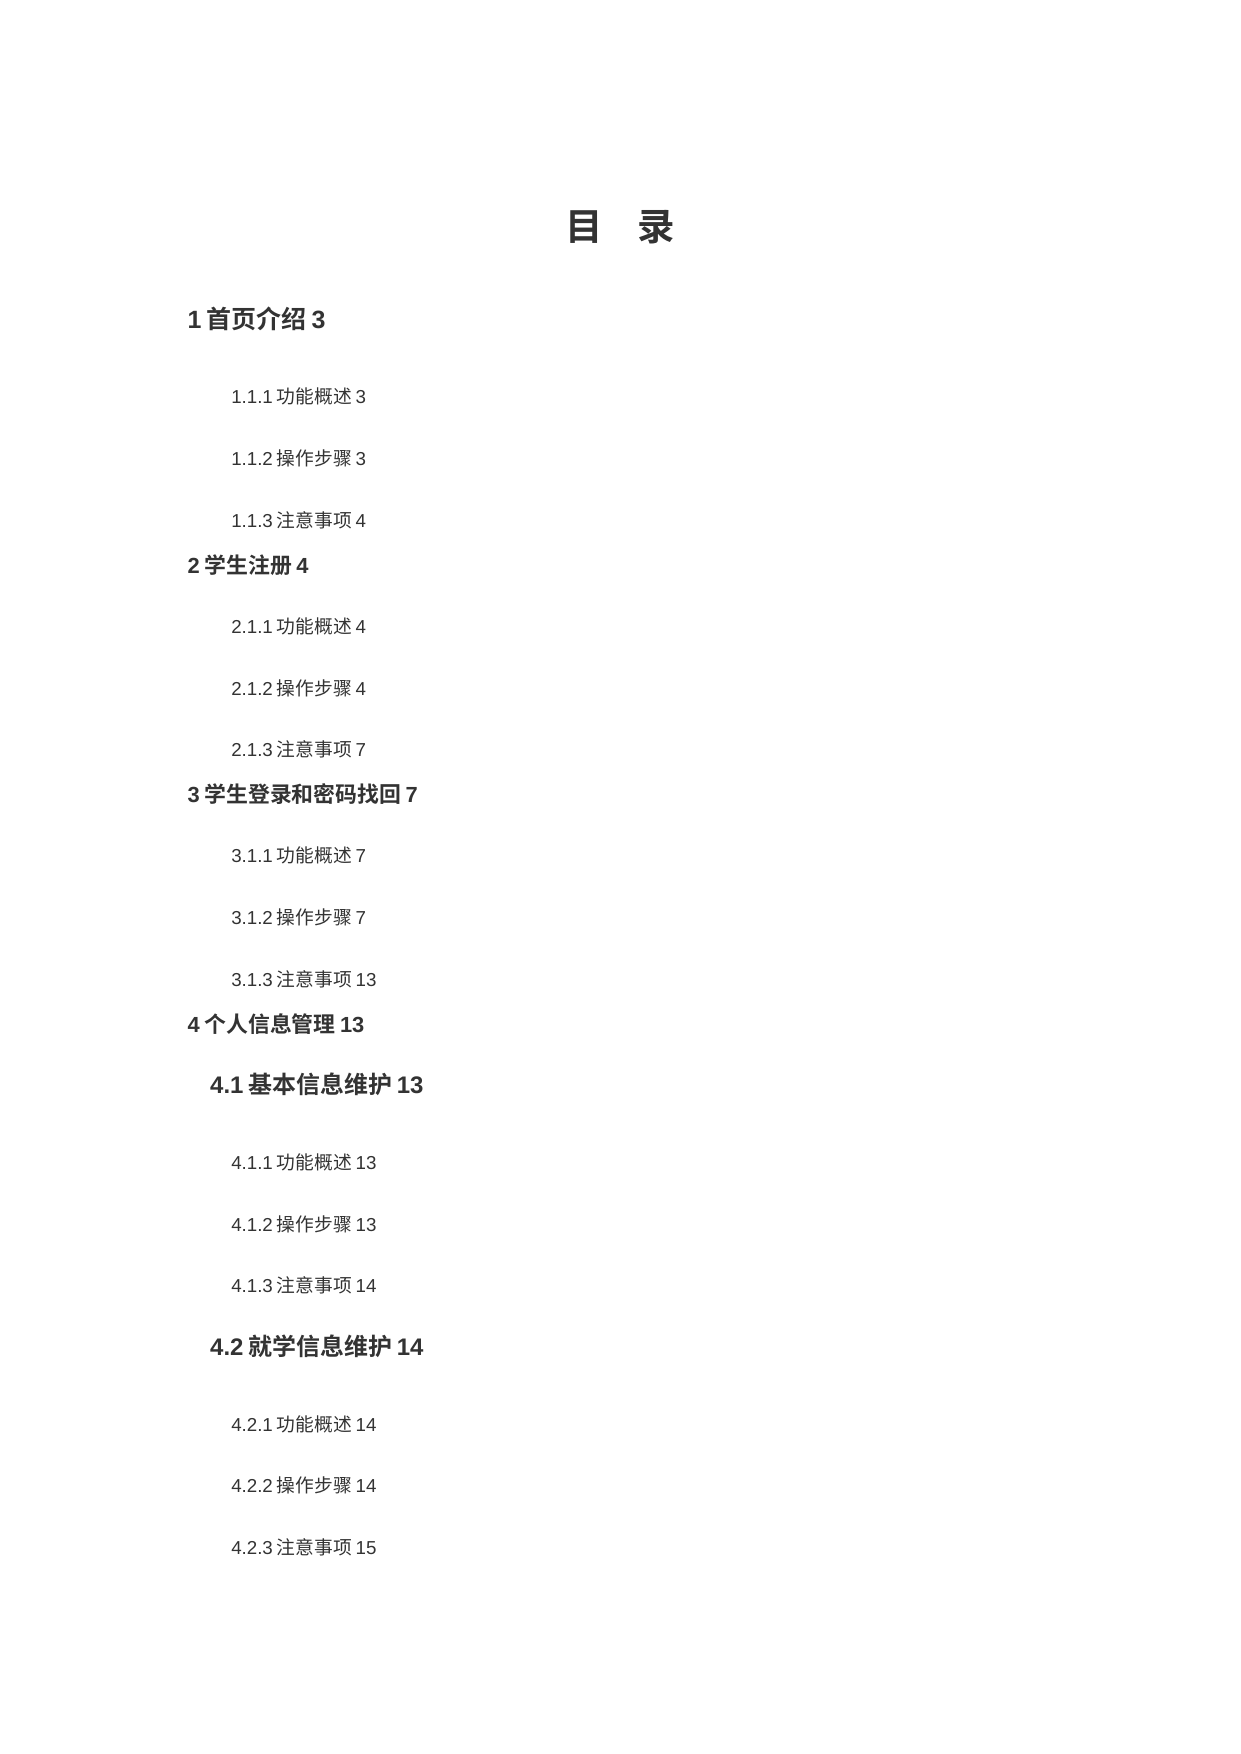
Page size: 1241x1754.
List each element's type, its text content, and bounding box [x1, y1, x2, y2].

text 3.1.2操作步骤7 [231, 900, 1053, 933]
text 3.1.1功能概述7 [231, 838, 1053, 871]
text 4.2就学信息维护14 [210, 1313, 1053, 1378]
text 4.2.3注意事项15 [231, 1530, 1053, 1563]
text 4个人信息管理13 [187, 1006, 1053, 1039]
text 1首页介绍3 [187, 285, 1053, 350]
text 目 录 [187, 191, 1053, 256]
text 3学生登录和密码找回7 [187, 777, 1053, 809]
text 3.1.3注意事项13 [231, 962, 1053, 994]
text 2.1.3注意事项7 [231, 732, 1053, 765]
text 1.1.3注意事项4 [231, 503, 1053, 535]
text 4.2.2操作步骤14 [231, 1468, 1053, 1501]
text 4.1.1功能概述13 [231, 1145, 1053, 1177]
text 2学生注册4 [187, 547, 1053, 580]
text 4.1基本信息维护13 [210, 1051, 1053, 1116]
text 2.1.1功能概述4 [231, 609, 1053, 641]
text 4.1.2操作步骤13 [231, 1207, 1053, 1239]
text 4.1.3注意事项14 [231, 1268, 1053, 1301]
text 1.1.2操作步骤3 [231, 441, 1053, 474]
text 2.1.2操作步骤4 [231, 671, 1053, 703]
text 1.1.1功能概述3 [231, 379, 1053, 412]
text 4.2.1功能概述14 [231, 1407, 1053, 1439]
